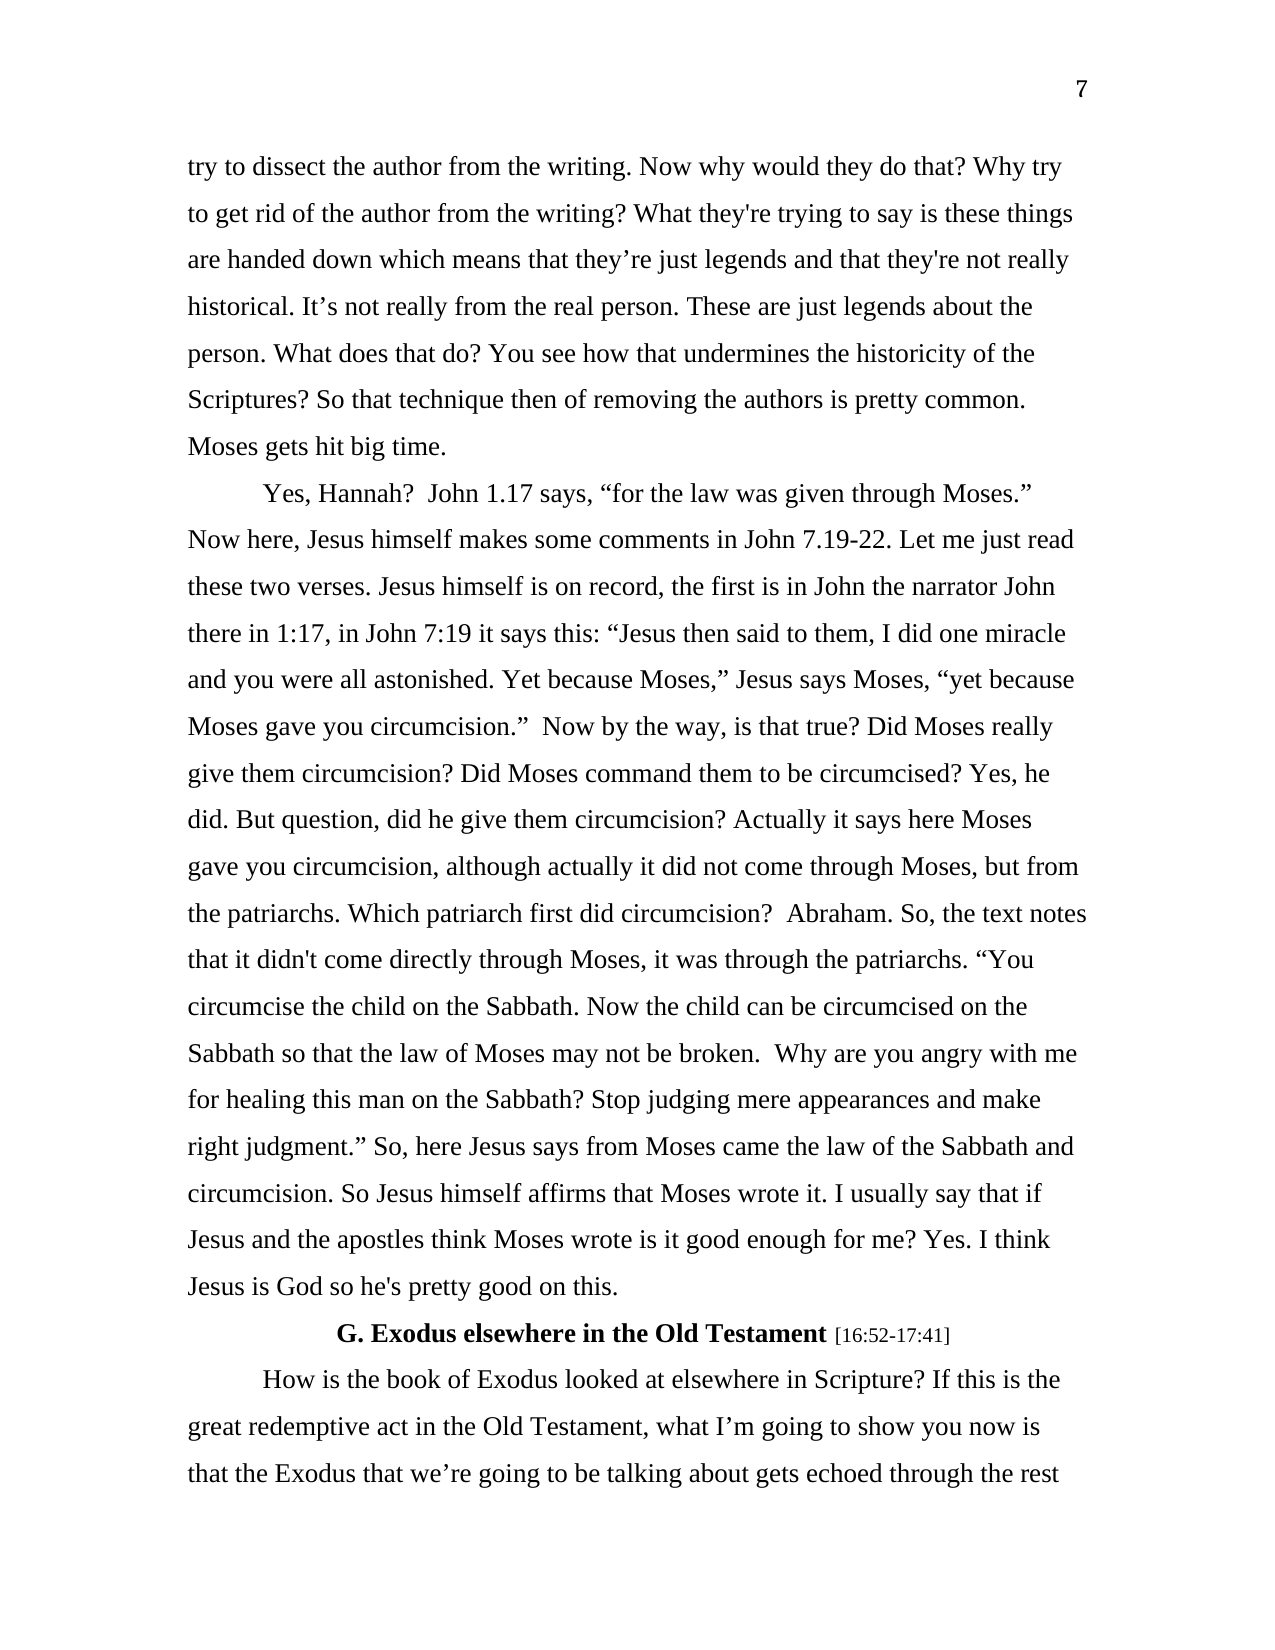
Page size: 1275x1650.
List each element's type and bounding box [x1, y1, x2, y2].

text [187, 150, 1087, 1488]
